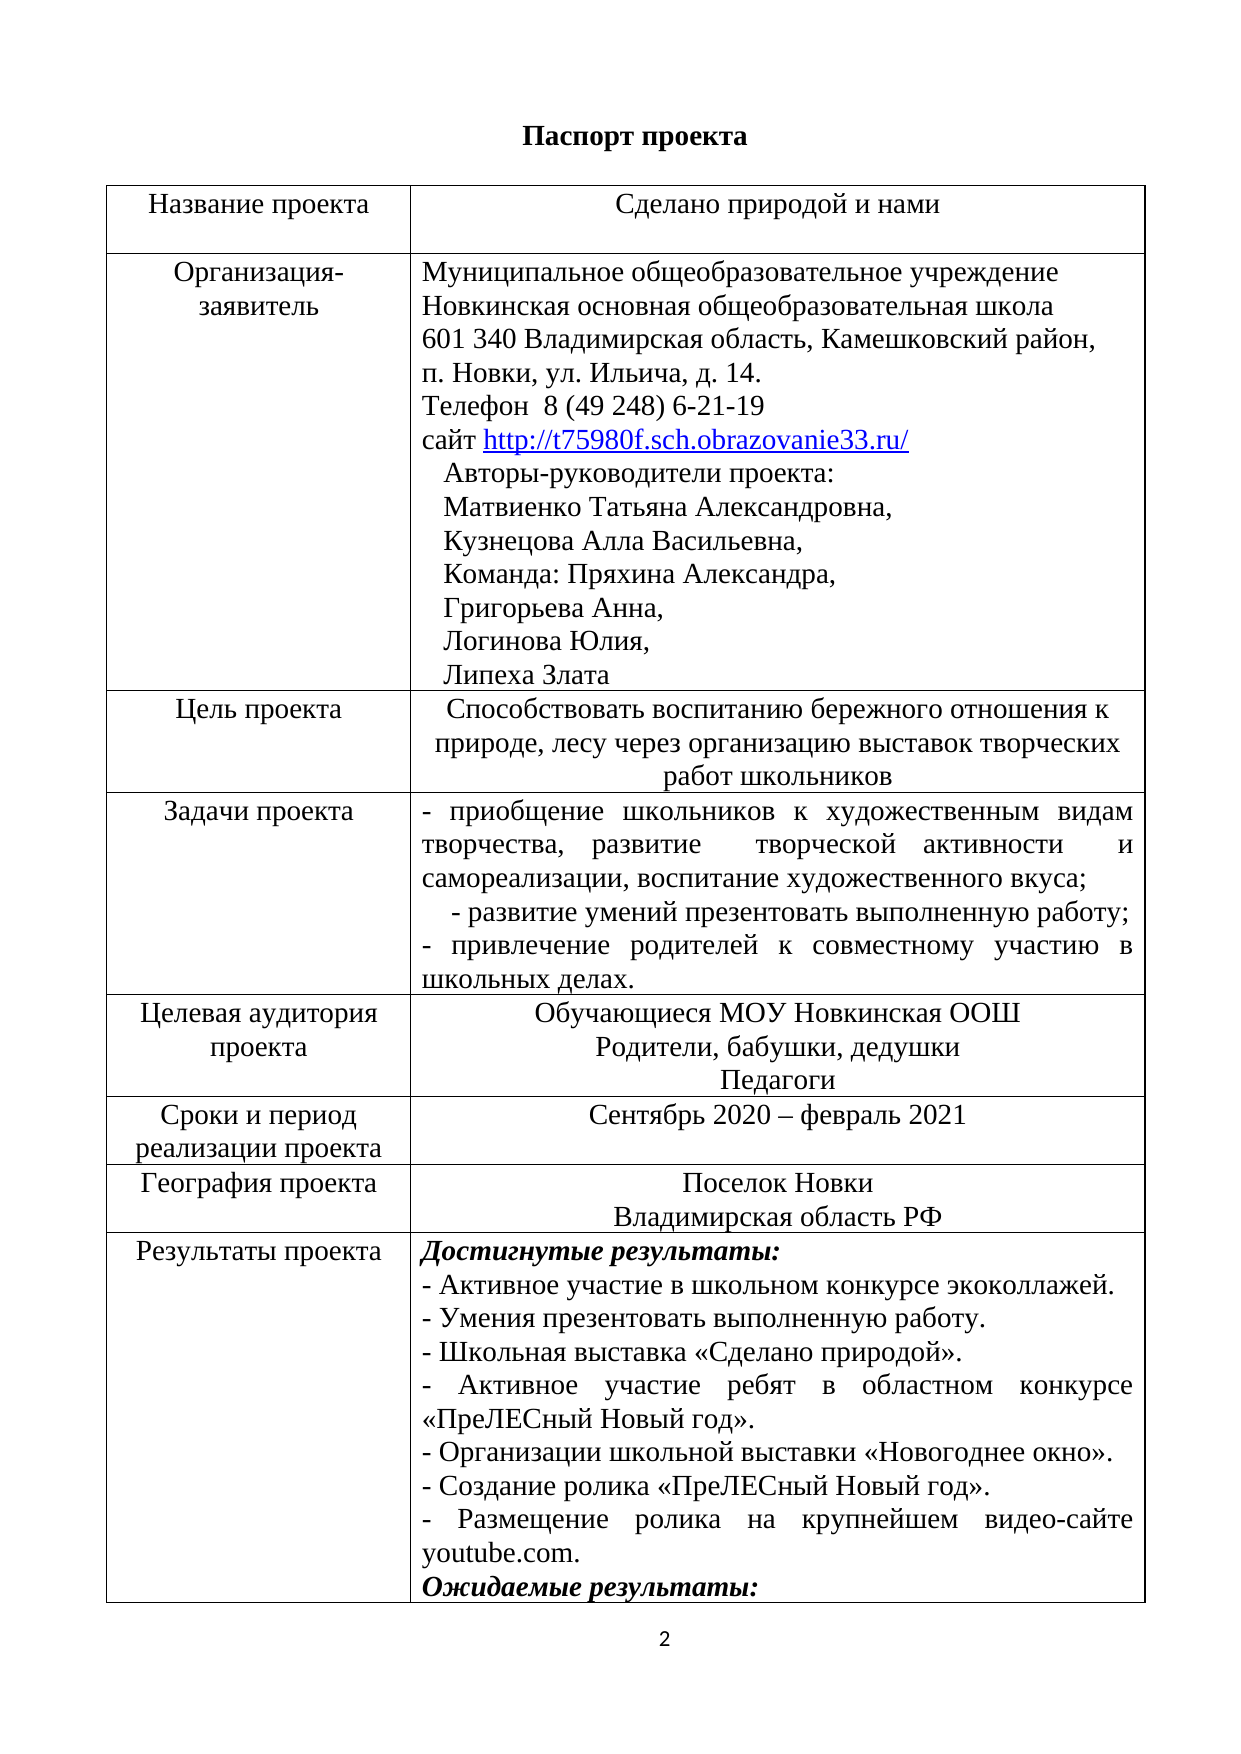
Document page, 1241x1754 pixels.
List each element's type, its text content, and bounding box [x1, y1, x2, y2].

table_header Сделано природой и нами [411, 186, 1144, 253]
table_cell Муниципальное общеобразовательное учреждение Новкинская основная общеобразовательная школа 601 340 Владимирская область, Камешковский район, п. Новки, ул. Ильича, д. 14. Телефон 8 (49 248) 6-21-19 сайт http://t75980f.sch.obrazovanie33.ru/ Авторы-руководители проекта: Матвиенко Татьяна Александровна, Кузнецова Алла Васильевна, Команда: Пряхина Александра, Григорьева Анна, Логинова Юлия, Липеха Злата [411, 254, 1144, 690]
text Паспорт проекта [118, 118, 1152, 152]
table_cell Результаты проекта [107, 1233, 410, 1602]
table_cell Поселок Новки Владимирская область РФ [411, 1165, 1144, 1232]
table_cell Обучающиеся МОУ Новкинская ООШ Родители, бабушки, дедушки Педагоги [411, 995, 1144, 1096]
table_cell Цель проекта [107, 691, 410, 792]
table_cell Целевая аудитория проекта [107, 995, 410, 1096]
table_header Название проекта [107, 186, 410, 253]
table_cell Сроки и период реализации проекта [107, 1097, 410, 1164]
table_cell - приобщение школьников к художественным видам творчества, развитие творческой активности и самореализации, воспитание художественного вкуса; - развитие умений презентовать выполненную работу; - привлечение родителей к совместному участию в школьных делах. [411, 793, 1144, 994]
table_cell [411, 1233, 1144, 1602]
table_cell Сентябрь 2020 – февраль 2021 [411, 1097, 1144, 1164]
table_cell География проекта [107, 1165, 410, 1232]
table_cell Организация- заявитель [107, 254, 410, 690]
table_cell Задачи проекта [107, 793, 410, 994]
table_cell Способствовать воспитанию бережного отношения к природе, лесу через организацию выставок творческих работ школьников [411, 691, 1144, 792]
